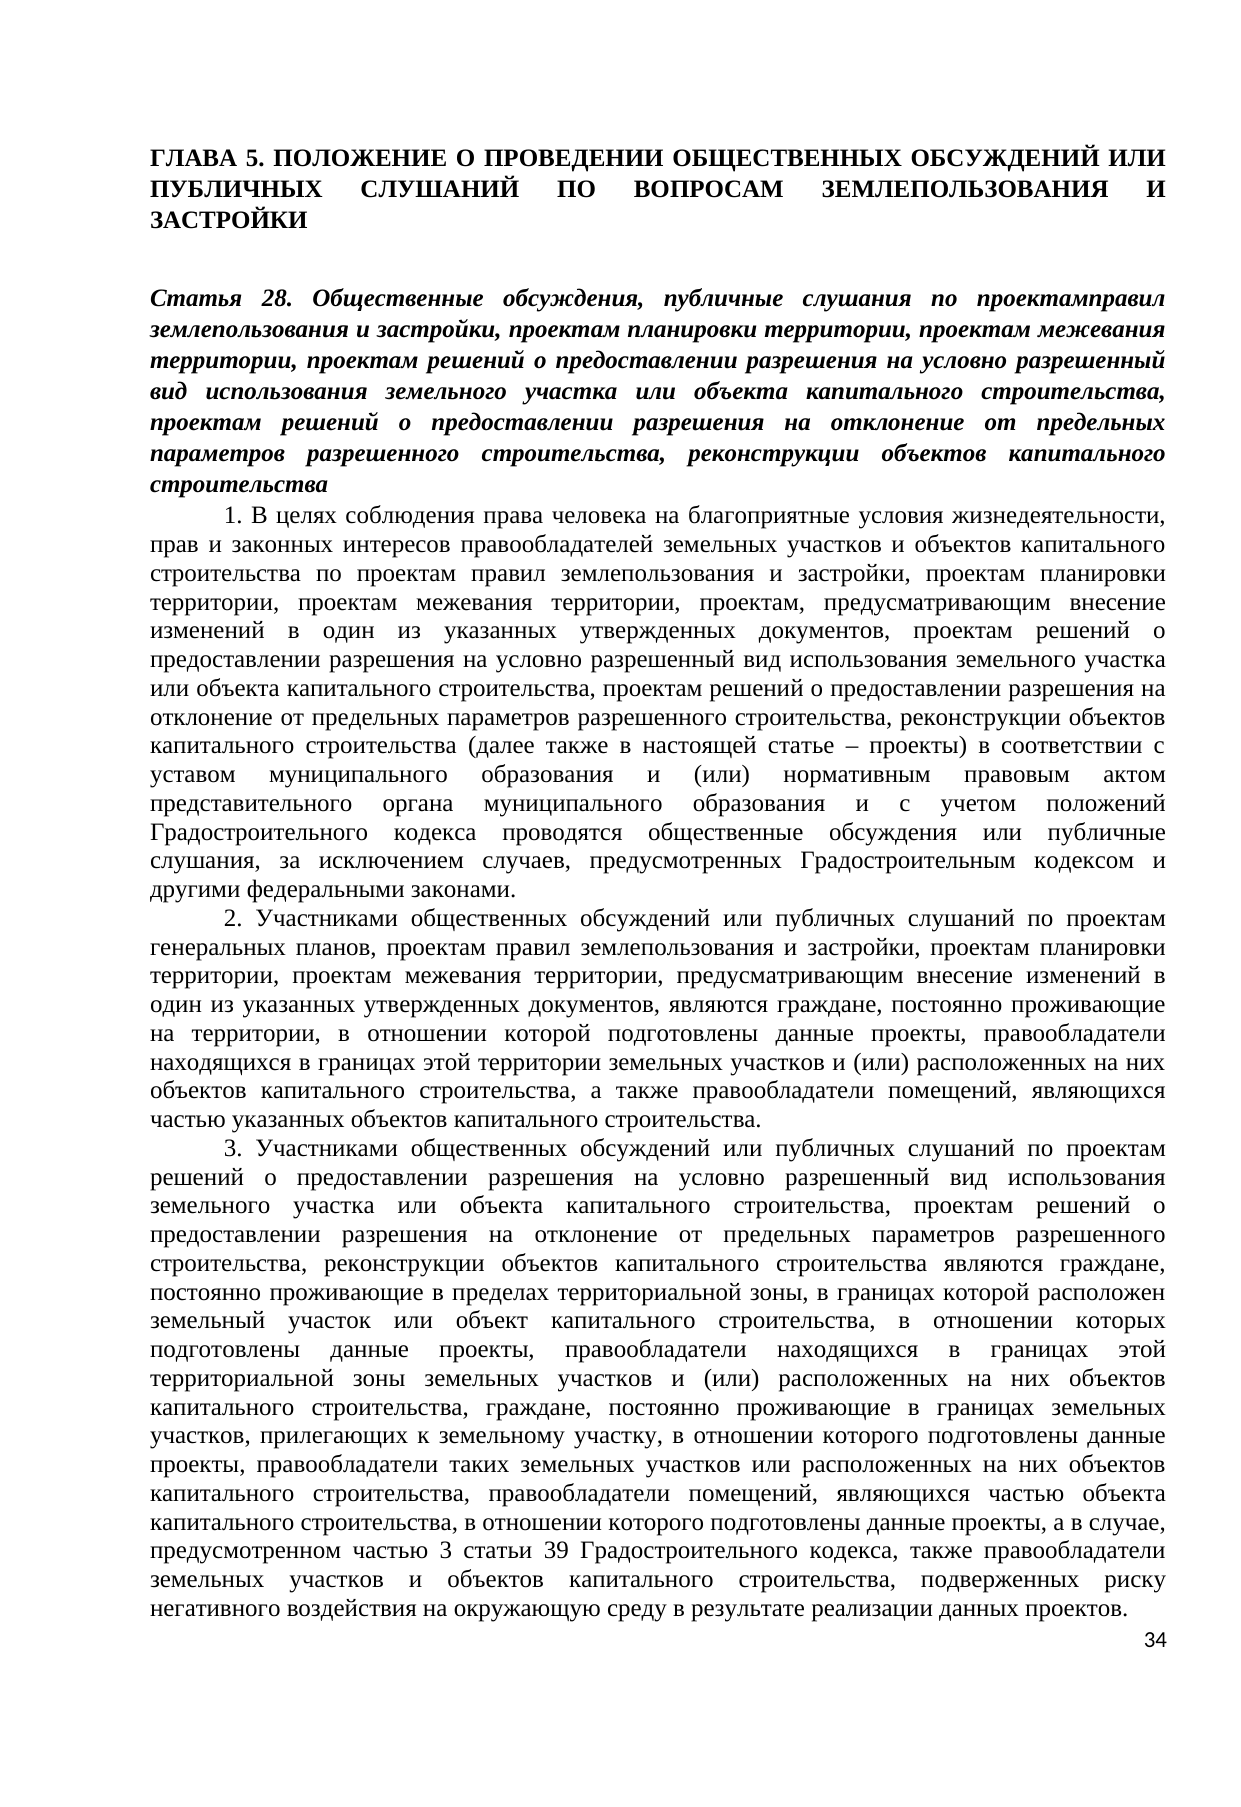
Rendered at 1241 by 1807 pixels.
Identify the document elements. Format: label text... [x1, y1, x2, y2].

subtitle ГЛАВА 5. ПОЛОЖЕНИЕ О ПРОВЕДЕНИИ ОБЩЕСТВЕННЫХ ОБСУЖДЕНИЙ ИЛИ ПУБЛИЧНЫХ СЛУШАНИЙ ПО ВОПРОСАМ ЗЕМЛЕПОЛЬЗОВАНИЯ И ЗАСТРОЙКИ [150, 143, 1167, 234]
text 1. В целях соблюдения права человека на благоприятные условия жизнедеятельности, прав и законных интересов правообладателей земельных участков и объектов капитального строительства по проектам правил землепользования и застройки, проектам планировки территории, проектам межевания территории, проектам, предусматривающим внесение изменений в один из указанных утвержденных документов, проектам решений о предоставлении разрешения на условно разрешенный вид использования земельного участка или объекта капитального строительства, проектам решений о предоставлении разрешения на отклонение от предельных параметров разрешенного строительства, реконструкции объектов капитального строительства (далее также в настоящей статье – проекты) в соответствии с уставом муниципального образования и (или) нормативным правовым актом представительного органа муниципального образования и с учетом положений Градостроительного кодекса проводятся общественные обсуждения или публичные слушания, за исключением случаев, предусмотренных Градостроительным кодексом и другими федеральными законами. [150, 501, 1167, 903]
subtitle Статья 28. Общественные обсуждения, публичные слушания по проектамправил землепользования и застройки, проектам планировки территории, проектам межевания территории, проектам решений о предоставлении разрешения на условно разрешенный вид использования земельного участка или объекта капитального строительства, проектам решений о предоставлении разрешения на отклонение от предельных параметров разрешенного строительства, реконструкции объектов капитального строительства [150, 283, 1167, 498]
text 2. Участниками общественных обсуждений или публичных слушаний по проектам генеральных планов, проектам правил землепользования и застройки, проектам планировки территории, проектам межевания территории, предусматривающим внесение изменений в один из указанных утвержденных документов, являются граждане, постоянно проживающие на территории, в отношении которой подготовлены данные проекты, правообладатели находящихся в границах этой территории земельных участков и (или) расположенных на них объектов капитального строительства, а также правообладатели помещений, являющихся частью указанных объектов капитального строительства. [150, 903, 1167, 1133]
text 3. Участниками общественных обсуждений или публичных слушаний по проектам решений о предоставлении разрешения на условно разрешенный вид использования земельного участка или объекта капитального строительства, проектам решений о предоставлении разрешения на отклонение от предельных параметров разрешенного строительства, реконструкции объектов капитального строительства являются граждане, постоянно проживающие в пределах территориальной зоны, в границах которой расположен земельный участок или объект капитального строительства, в отношении которых подготовлены данные проекты, правообладатели находящихся в границах этой территориальной зоны земельных участков и (или) расположенных на них объектов капитального строительства, граждане, постоянно проживающие в границах земельных участков, прилегающих к земельному участку, в отношении которого подготовлены данные проекты, правообладатели таких земельных участков или расположенных на них объектов капитального строительства, правообладатели помещений, являющихся частью объекта капитального строительства, в отношении которого подготовлены данные проекты, а в случае, предусмотренном частью 3 статьи 39 Градостроительного кодекса, также правообладатели земельных участков и объектов капитального строительства, подверженных риску негативного воздействия на окружающую среду в результате реализации данных проектов. [150, 1133, 1167, 1622]
